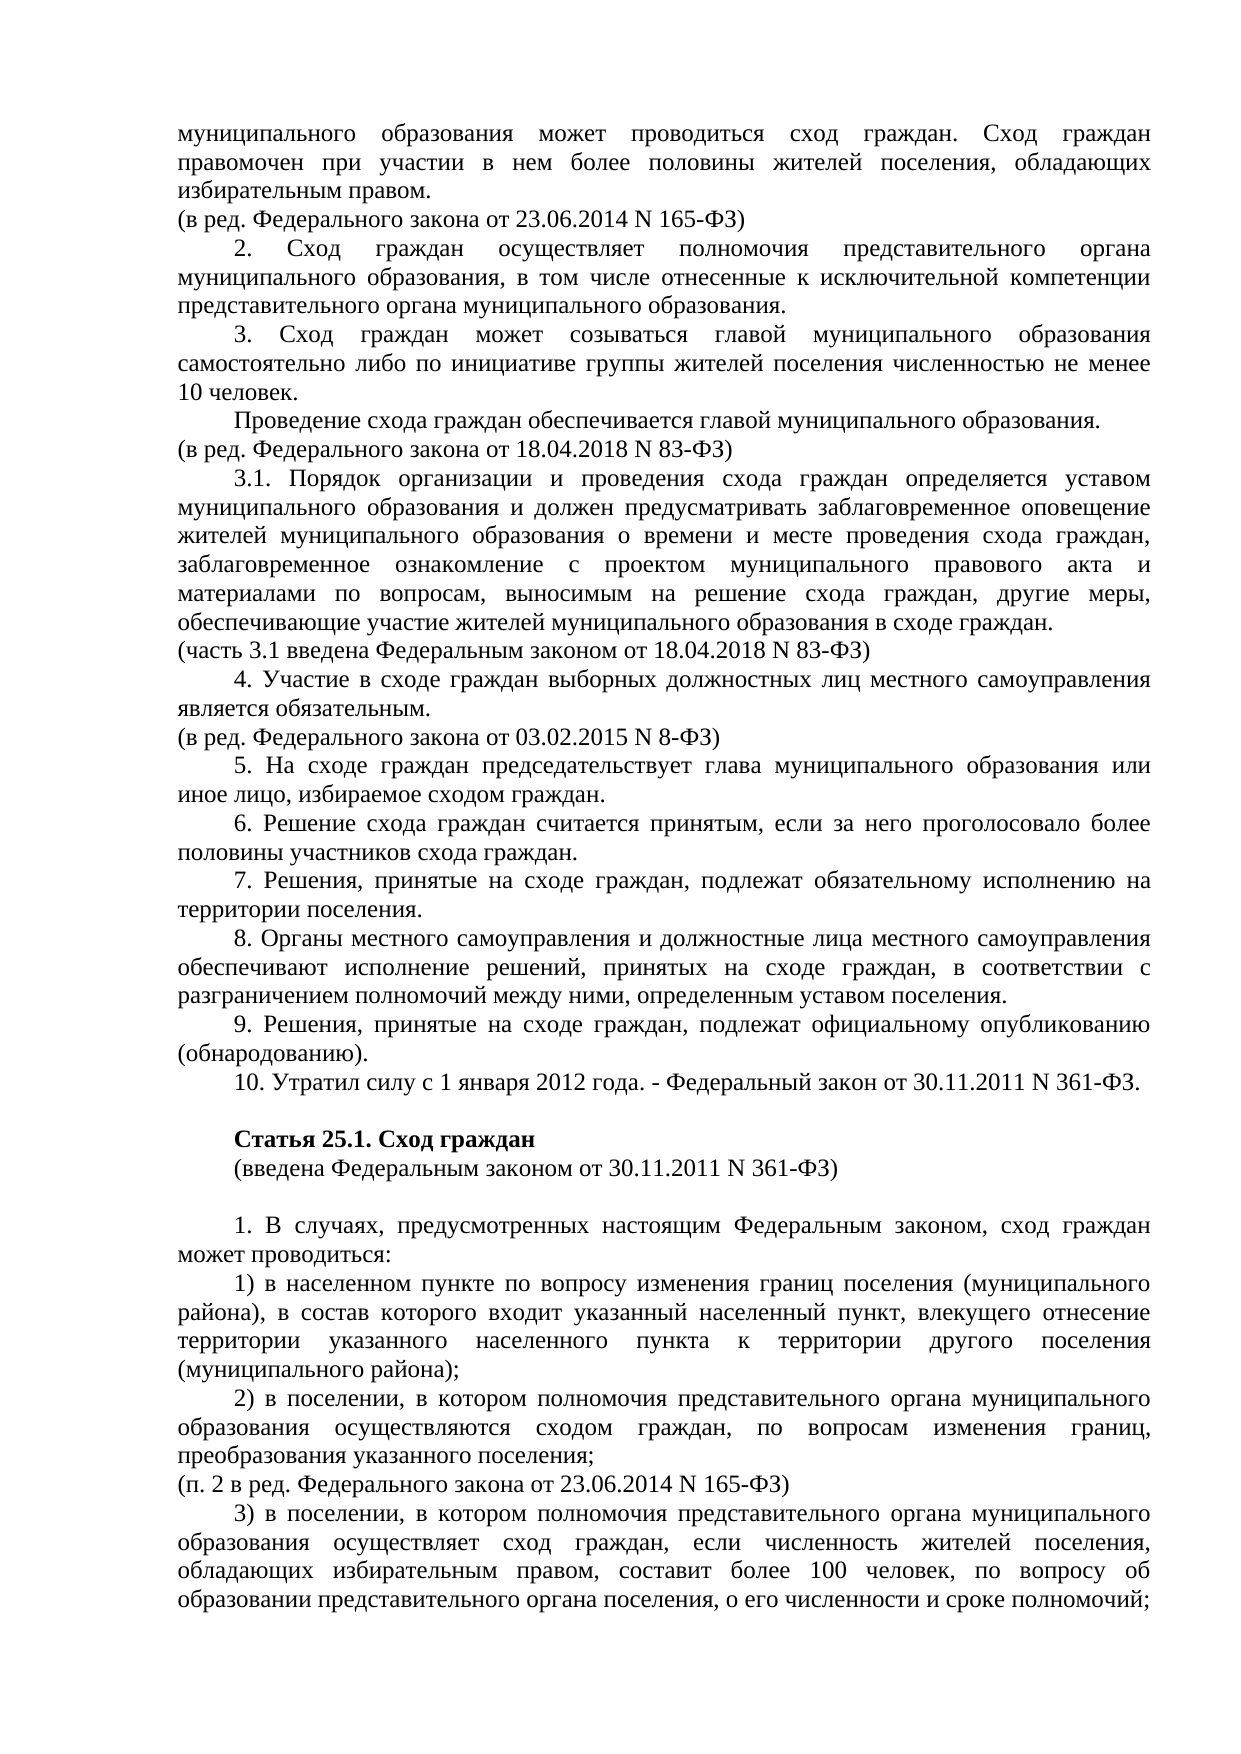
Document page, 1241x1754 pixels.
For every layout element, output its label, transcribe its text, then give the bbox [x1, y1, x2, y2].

text 5. На сходе граждан председательствует глава муниципального образования или иное лицо, избираемое сходом граждан. [177, 751, 1152, 808]
text 6. Решение схода граждан считается принятым, если за него проголосовало более половины участников схода граждан. [177, 808, 1152, 866]
text 3) в поселении, в котором полномочия представительного органа муниципального образования осуществляет сход граждан, если численность жителей поселения, обладающих избирательным правом, составит более 100 человек, по вопросу об образовании представительного органа поселения, о его численности и сроке полномочий; [177, 1498, 1152, 1613]
text (п. 2 в ред. Федерального закона от 23.06.2014 N 165-ФЗ) [177, 1469, 1152, 1498]
text (часть 3.1 введена Федеральным законом от 18.04.2018 N 83-ФЗ) [177, 636, 1152, 664]
text 3.1. Порядок организации и проведения схода граждан определяется уставом муниципального образования и должен предусматривать заблаговременное оповещение жителей муниципального образования о времени и месте проведения схода граждан, заблаговременное ознакомление с проектом муниципального правового акта и материалами по вопросам, выносимым на решение схода граждан, другие меры, обеспечивающие участие жителей муниципального образования в сходе граждан. [177, 463, 1152, 636]
text 2. Сход граждан осуществляет полномочия представительного органа муниципального образования, в том числе отнесенные к исключительной компетенции представительного органа муниципального образования. [177, 233, 1152, 319]
text 1. В случаях, предусмотренных настоящим Федеральным законом, сход граждан может проводиться: [177, 1211, 1152, 1268]
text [177, 118, 1152, 204]
text Проведение схода граждан обеспечивается главой муниципального образования. [177, 406, 1152, 434]
text (в ред. Федерального закона от 23.06.2014 N 165-ФЗ) [177, 204, 1152, 233]
text 9. Решения, принятые на сходе граждан, подлежат официальному опубликованию (обнародованию). [177, 1009, 1152, 1067]
text 7. Решения, принятые на сходе граждан, подлежат обязательному исполнению на территории поселения. [177, 866, 1152, 923]
text 8. Органы местного самоуправления и должностные лица местного самоуправления обеспечивают исполнение решений, принятых на сходе граждан, в соответствии с разграничением полномочий между ними, определенным уставом поселения. [177, 923, 1152, 1009]
text 1) в населенном пункте по вопросу изменения границ поселения (муниципального района), в состав которого входит указанный населенный пункт, влекущего отнесение территории указанного населенного пункта к территории другого поселения (муниципального района); [177, 1268, 1152, 1383]
text 3. Сход граждан может созываться главой муниципального образования самостоятельно либо по инициативе группы жителей поселения численностью не менее 10 человек. [177, 319, 1152, 406]
text 10. Утратил силу с 1 января 2012 года. - Федеральный закон от 30.11.2011 N 361-ФЗ. [177, 1067, 1152, 1096]
text (в ред. Федерального закона от 03.02.2015 N 8-ФЗ) [177, 722, 1152, 751]
text (введена Федеральным законом от 30.11.2011 N 361-ФЗ) [177, 1153, 1152, 1182]
text 2) в поселении, в котором полномочия представительного органа муниципального образования осуществляются сходом граждан, по вопросам изменения границ, преобразования указанного поселения; [177, 1383, 1152, 1469]
text 4. Участие в сходе граждан выборных должностных лиц местного самоуправления является обязательным. [177, 664, 1152, 722]
title Статья 25.1. Сход граждан [177, 1124, 1152, 1153]
text (в ред. Федерального закона от 18.04.2018 N 83-ФЗ) [177, 434, 1152, 463]
